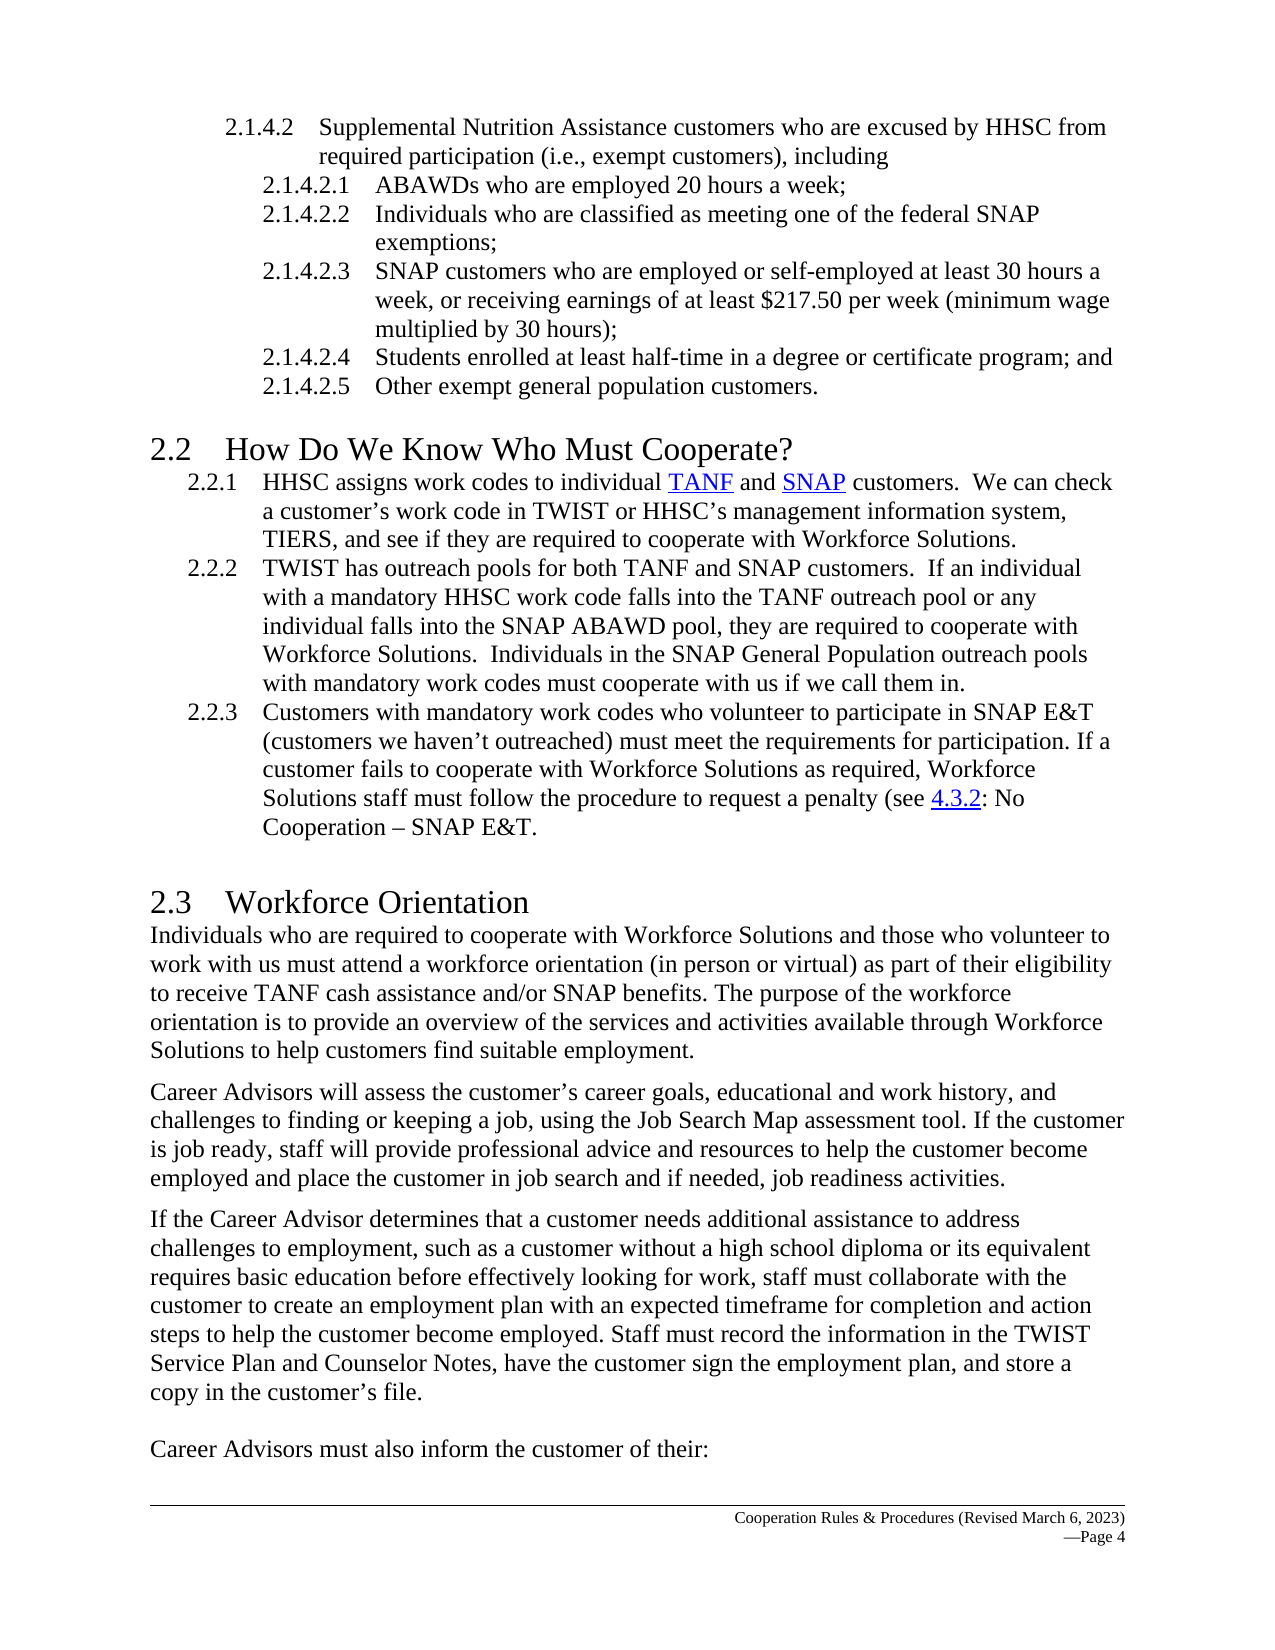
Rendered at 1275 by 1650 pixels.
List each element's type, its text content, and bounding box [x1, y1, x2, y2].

text Career Advisors will assess the customer’s career goals, educational and work history, and challenges to finding or keeping a job, using the Job Search Map assessment tool. If the customer is job ready, staff will provide professional advice and resources to help the customer become employed and place the customer in job search and if needed, job readiness activities. [150, 1077, 1125, 1192]
list Students enrolled at least half-time in a degree or certificate program; and [262, 342, 1125, 371]
list ABAWDs who are employed 20 hours a week; [262, 170, 1125, 199]
list Other exempt general population customers. [262, 371, 1125, 400]
text If the Career Advisor determines that a customer needs additional assistance to address challenges to employment, such as a customer without a high school diploma or its equivalent requires basic education before effectively looking for work, staff must collaborate with the customer to create an employment plan with an expected timeframe for completion and action steps to help the customer become employed. Staff must record the information in the TWIST Service Plan and Counselor Notes, have the customer sign the employment plan, and store a copy in the customer’s file. Career Advisors must also inform the customer of their: [150, 1204, 1125, 1463]
list How Do We Know Who Must Cooperate? [150, 429, 1125, 467]
list HHSC assigns work codes to individual TANF and SNAP customers. We can check a customer’s work code in TWIST or HHSC’s management information system, TIERS, and see if they are required to cooperate with Workforce Solutions. [187, 467, 1125, 553]
list Workforce Orientation [150, 882, 1125, 920]
list Supplemental Nutrition Assistance customers who are excused by HHSC from required participation (i.e., exempt customers), including [225, 112, 1125, 170]
list Customers with mandatory work codes who volunteer to participate in SNAP E&T (customers we haven’t outreached) must meet the requirements for participation. If a customer fails to cooperate with Workforce Solutions as required, Workforce Solutions staff must follow the procedure to request a penalty (see 4.3.2: No Cooperation – SNAP E&T. [187, 697, 1125, 841]
text Individuals who are required to cooperate with Workforce Solutions and those who volunteer to work with us must attend a workforce orientation (in person or virtual) as part of their eligibility to receive TANF cash assistance and/or SNAP benefits. The purpose of the workforce orientation is to provide an overview of the services and activities available through Workforce Solutions to help customers find suitable employment. [150, 920, 1125, 1064]
list Individuals who are classified as meeting one of the federal SNAP exemptions; [262, 199, 1125, 256]
list SNAP customers who are employed or self-employed at least 30 hours a week, or receiving earnings of at least $217.50 per week (minimum wage multiplied by 30 hours); [262, 256, 1125, 342]
list TWIST has outreach pools for both TANF and SNAP customers. If an individual with a mandatory HHSC work code falls into the TANF outreach pool or any individual falls into the SNAP ABAWD pool, they are required to cooperate with Workforce Solutions. Individuals in the SNAP General Population outreach pools with mandatory work codes must cooperate with us if we call them in. [187, 553, 1125, 697]
